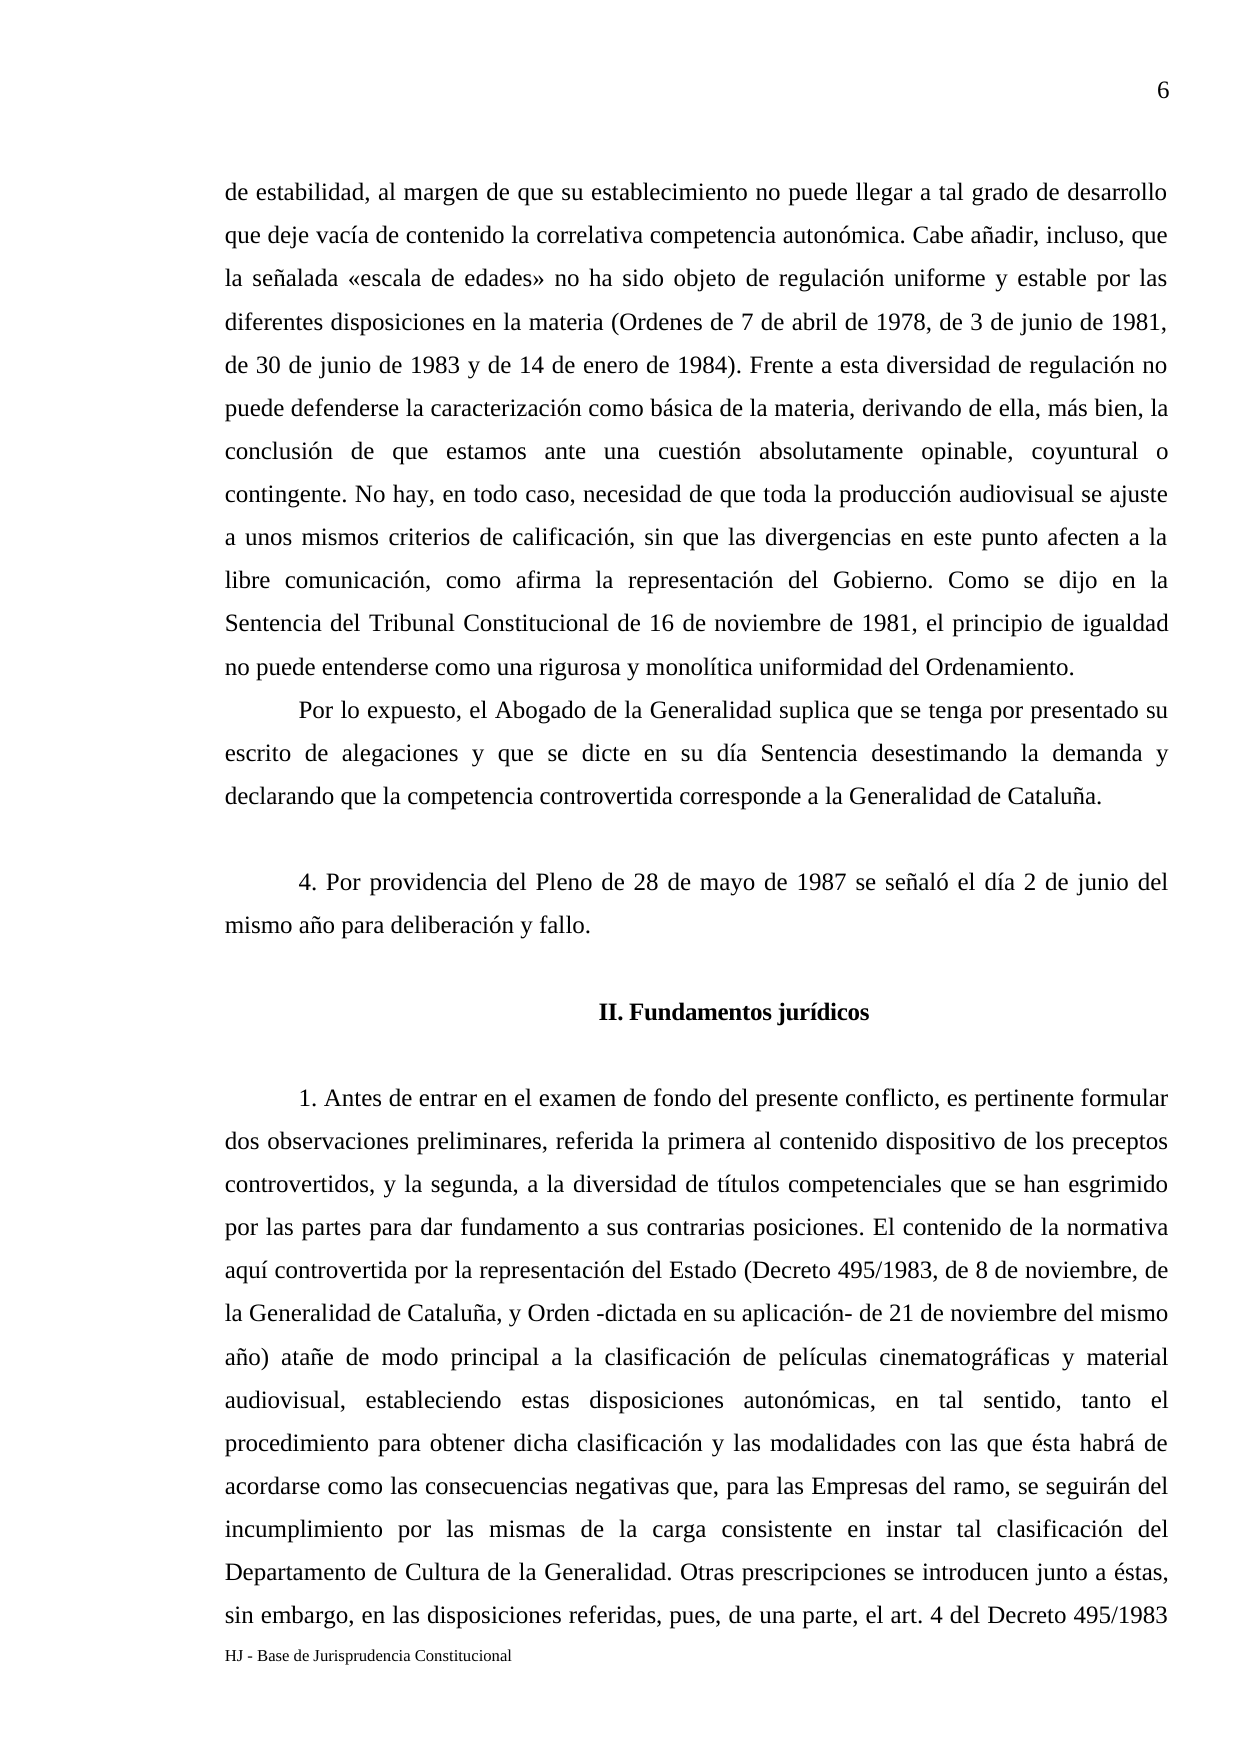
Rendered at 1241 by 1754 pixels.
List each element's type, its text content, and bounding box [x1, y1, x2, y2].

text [224, 177, 1169, 680]
text Por lo expuesto, el Abogado de la Generalidad suplica que se tenga por presentado su escrito de alegaciones y que se dicte en su día Sentencia desestimando la demanda y declarando que la competencia controvertida corresponde a la Generalidad de Cataluña. [224, 695, 1169, 810]
subtitle II. Fundamentos jurídicos [224, 997, 1169, 1025]
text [224, 1083, 1169, 1629]
text 4. Por providencia del Pleno de 28 de mayo de 1987 se señaló el día 2 de junio del mismo año para deliberación y fallo. [224, 867, 1169, 939]
